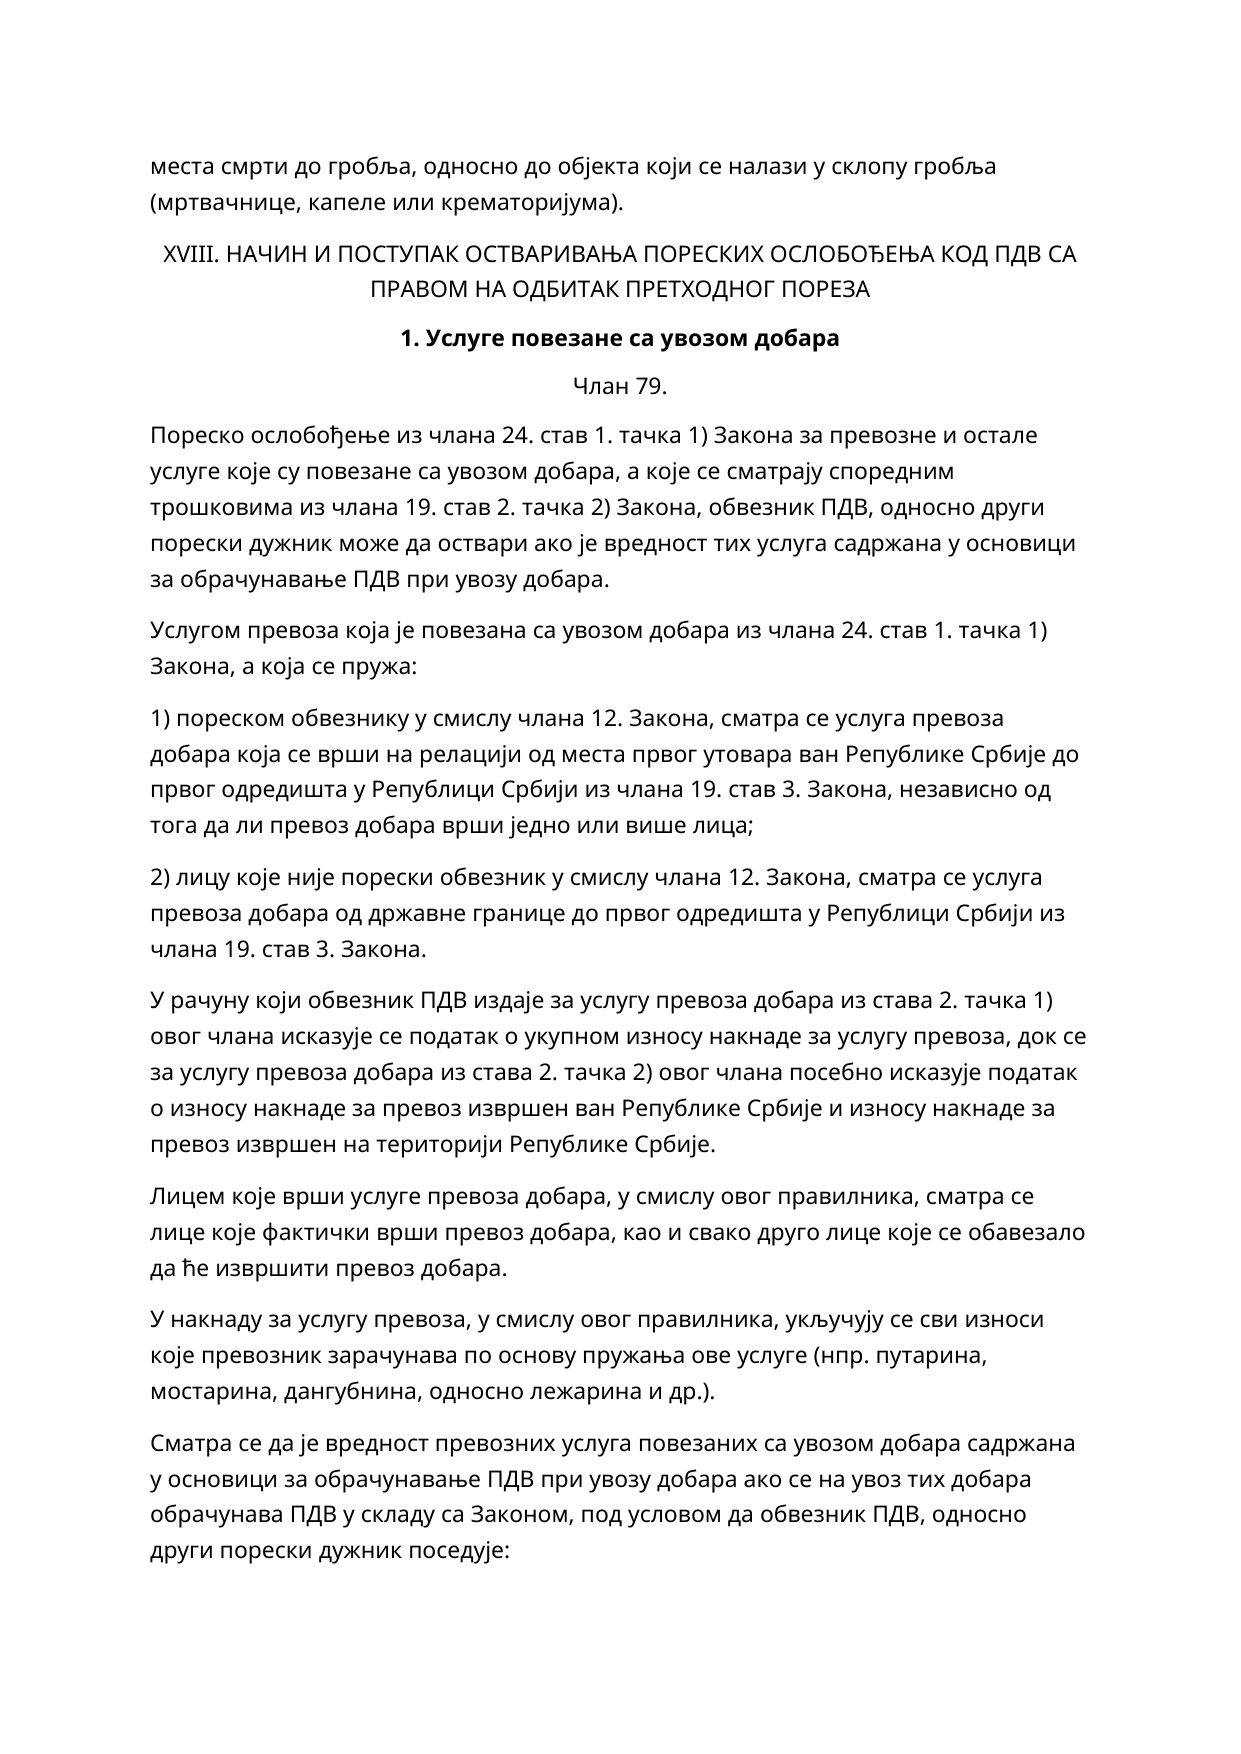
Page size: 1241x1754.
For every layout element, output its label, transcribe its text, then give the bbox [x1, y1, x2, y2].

text 1. Услуге повезане са увозом добара [150, 322, 1090, 353]
text Сматра се да је вредност превозних услуга повезаних са увозом добара садржана у основици за обрачунавање ПДВ при увозу добара ако се на увоз тих добара обрачунава ПДВ у складу са Законом, под условом да обвезник ПДВ, односно други порески дужник поседује: [150, 1427, 1090, 1566]
text У накнаду за услугу превоза, у смислу овог правилника, укључују се сви износи које превозник зарачунава по основу пружања ове услуге (нпр. путарина, мостарина, дангубнина, односно лежарина и др.). [150, 1303, 1090, 1406]
text Услугом превоза која је повезана са увозом добара из члана 24. став 1. тачка 1) Закона, а која се пружа: [150, 614, 1090, 681]
text Пореско ослобођење из члана 24. став 1. тачка 1) Закона за превозне и остале услуге које су повезане са увозом добара, а које се сматрају споредним трошковима из члана 19. став 2. тачка 2) Закона, обвезник ПДВ, односно други порески дужник може да оствари ако је вредност тих услуга садржана у основици за обрачунавање ПДВ при увозу добара. [150, 419, 1090, 594]
text Лицем које врши услуге превоза добара, у смислу овог правилника, сматра се лице које фактички врши превоз добара, као и свако друго лице које се обавезало да ће извршити превоз добара. [150, 1180, 1090, 1283]
text XVIII. НАЧИН И ПОСТУПАК ОСТВАРИВАЊА ПОРЕСКИХ ОСЛОБОЂЕЊА КОД ПДВ СА ПРАВОМ НА ОДБИТАК ПРЕТХОДНОГ ПОРЕЗА [150, 237, 1090, 305]
text 1) пореском обвезнику у смислу члана 12. Закона, сматра се услуга превоза добара која се врши на релацији од места првог утовара ван Републике Србије до првог одредишта у Републици Србији из члана 19. став 3. Закона, независно од тога да ли превоз добара врши једно или више лица; [150, 702, 1090, 841]
text Члан 79. [150, 370, 1090, 402]
text 2) лицу које није порески обвезник у смислу члана 12. Закона, сматра се услуга превоза добара од државне границе до првог одредишта у Републици Србији из члана 19. став 3. Закона. [150, 861, 1090, 964]
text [150, 150, 1090, 217]
text У рачуну који обвезник ПДВ издаје за услугу превоза добара из става 2. тачка 1) овог члана исказује се податак о укупном износу накнаде за услугу превоза, док се за услугу превоза добара из става 2. тачка 2) овог члана посебно исказује податак о износу накнаде за превоз извршен ван Републике Србије и износу накнаде за превоз извршен на територији Републике Србије. [150, 984, 1090, 1159]
